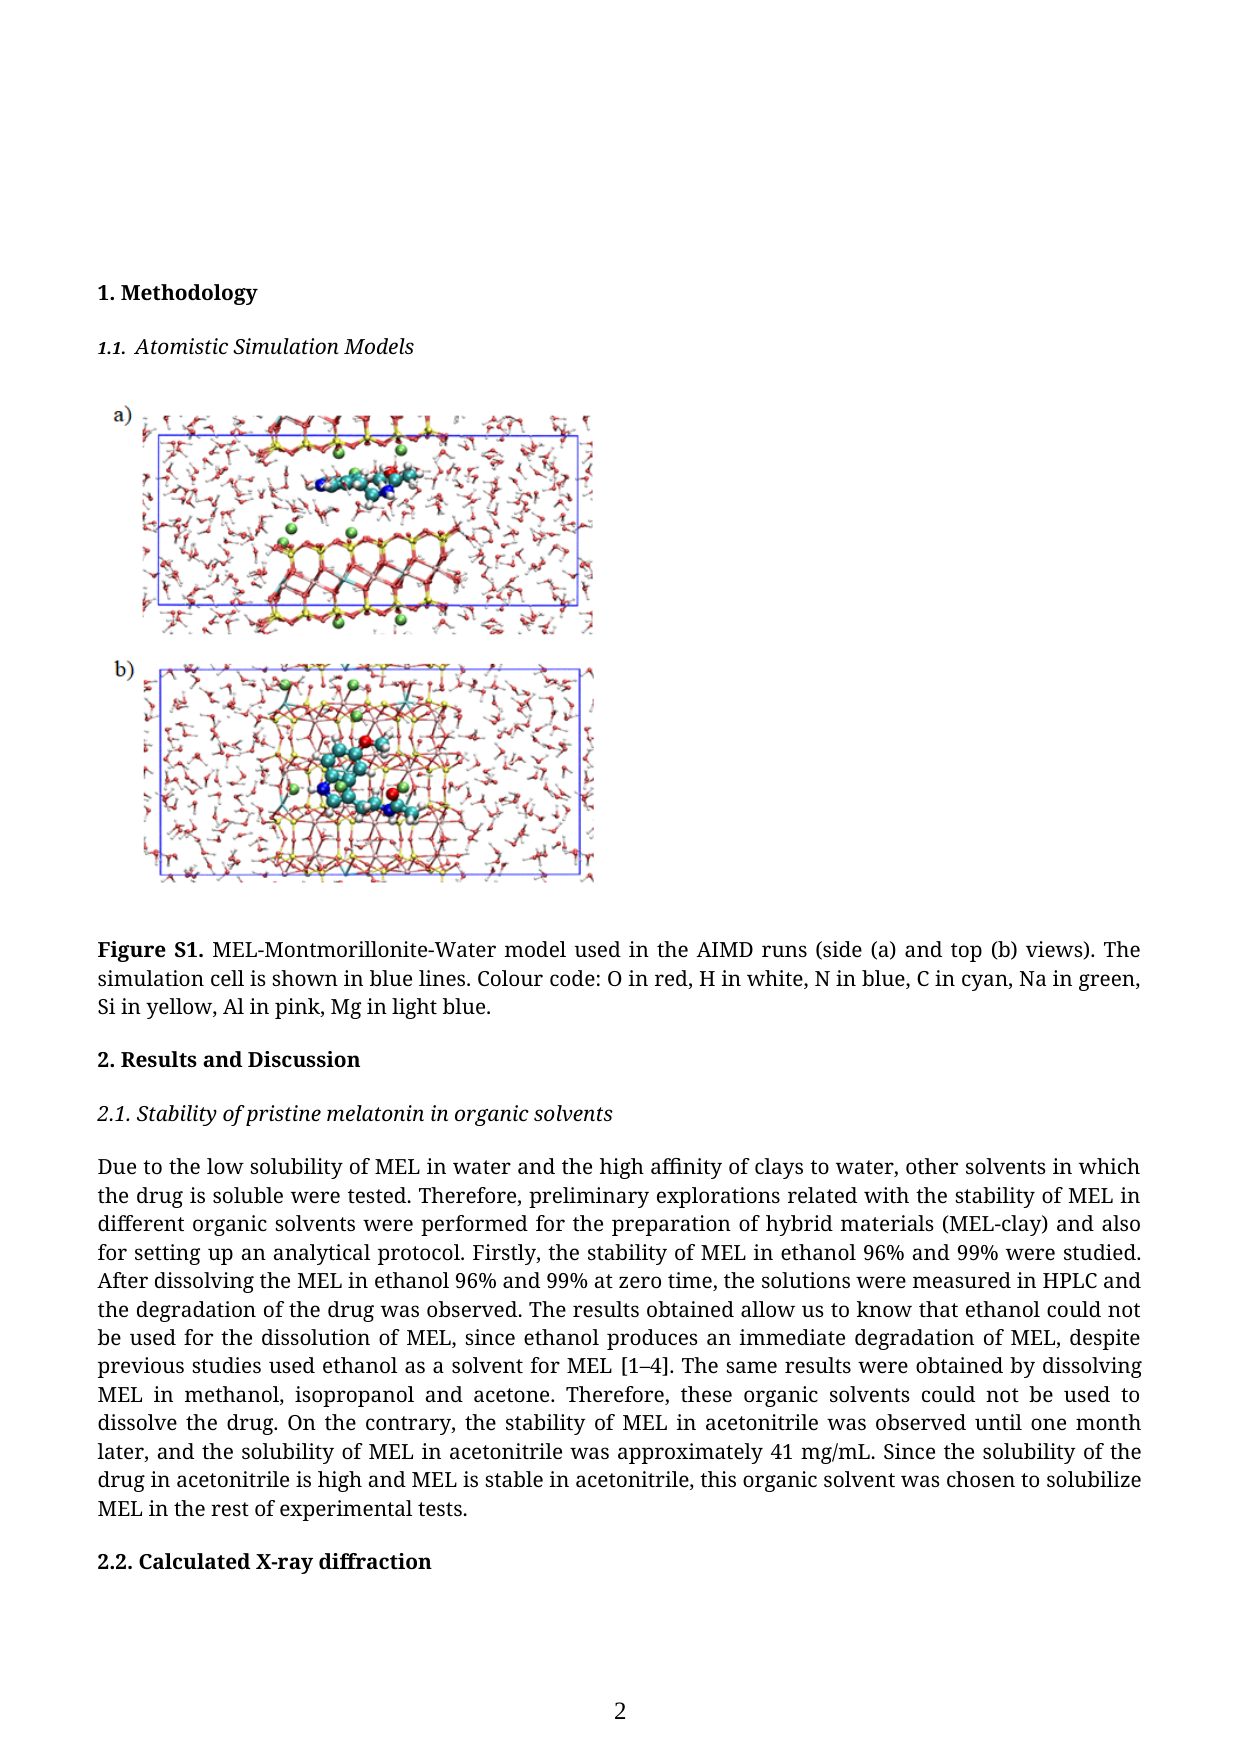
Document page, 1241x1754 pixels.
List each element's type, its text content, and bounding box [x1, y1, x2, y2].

picture [97, 385, 629, 911]
text Due to the low solubility of MEL in water and the high affinity of clays to water, other solvents in which the drug is soluble were tested. Therefore, preliminary explorations related with the stability of MEL in different organic solvents were performed for the preparation of hybrid materials (MEL-clay) and also for setting up an analytical protocol. Firstly, the stability of MEL in ethanol 96% and 99% were studied. After dissolving the MEL in ethanol 96% and 99% at zero time, the solutions were measured in HPLC and the degradation of the drug was observed. The results obtained allow us to know that ethanol could not be used for the dissolution of MEL, since ethanol produces an immediate degradation of MEL, despite previous studies used ethanol as a solvent for MEL . The same results were obtained by dissolving MEL in methanol, isopropanol and acetone. Therefore, these organic solvents could not be used to dissolve the drug. On the contrary, the stability of MEL in acetonitrile was observed until one month later, and the solubility of MEL in acetonitrile was approximately 41 mg/mL. Since the solubility of the drug in acetonitrile is high and MEL is stable in acetonitrile, this organic solvent was chosen to solubilize MEL in the rest of experimental tests. [97, 1152, 1143, 1522]
text Figure S1. MEL-Montmorillonite-Water model used in the AIMD runs (side (a) and top (b) views). The simulation cell is shown in blue lines. Colour code: O in red, H in white, N in blue, C in cyan, Na in green, Si in yellow, Al in pink, Mg in light blue. [97, 935, 1143, 1021]
text 1. Methodology [97, 278, 1143, 307]
list Atomistic Simulation Models [97, 332, 1143, 360]
text 2.2. Calculated X-ray diffraction [97, 1547, 1143, 1576]
text 2.1. Stability of pristine melatonin in organic solvents [97, 1099, 1143, 1127]
text 2. Results and Discussion [97, 1046, 1143, 1074]
